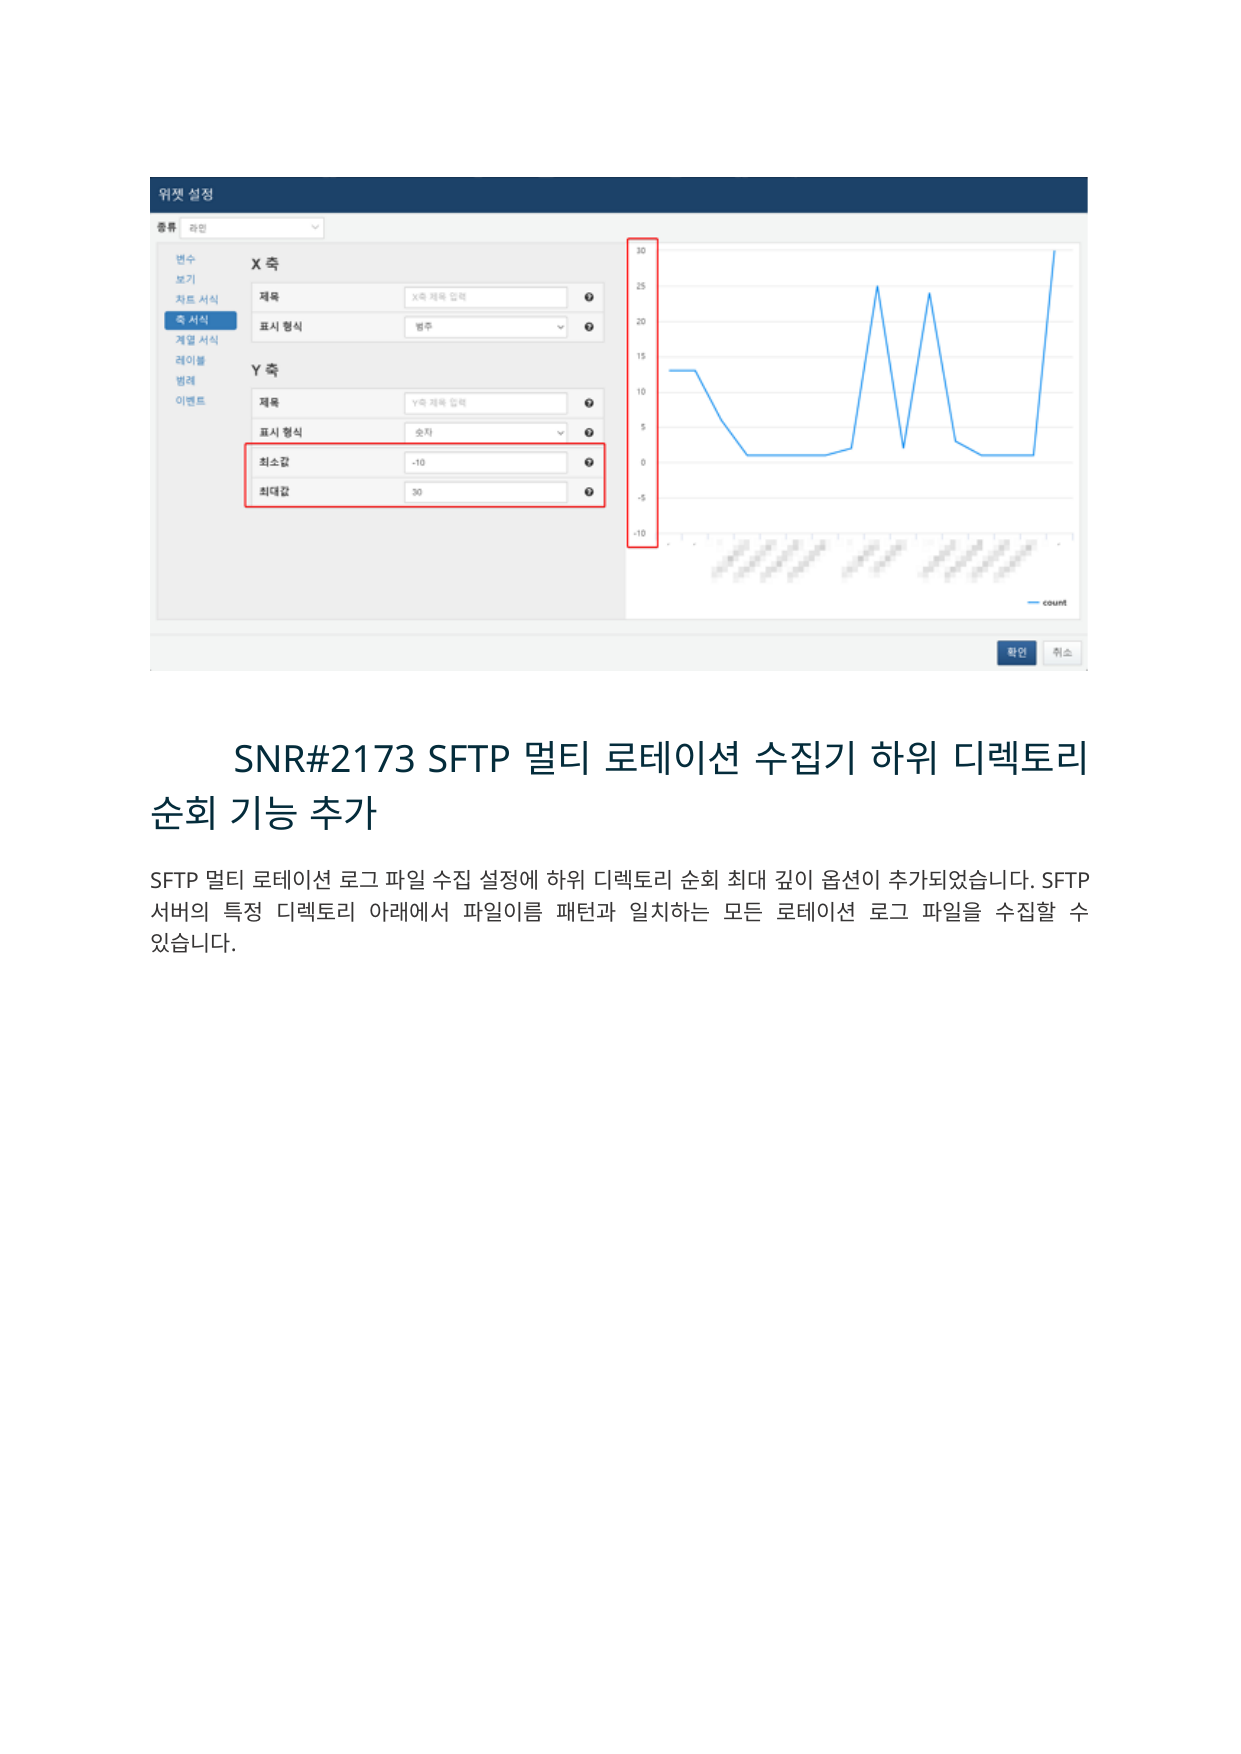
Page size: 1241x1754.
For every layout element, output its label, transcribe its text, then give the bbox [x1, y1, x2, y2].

text SFTP 멀티 로테이션 로그 파일 수집 설정에 하위 디렉토리 순회 최대 깊이 옵션이 추가되었습니다. SFTP 서버의 특정 디렉토리 아래에서 파일이름 패턴과 일치하는 모든 로테이션 로그 파일을 수집할 수 있습니다. [150, 863, 1090, 958]
picture [150, 177, 1088, 671]
subtitle SNR#2173 SFTP 멀티 로테이션 수집기 하위 디렉토리 순회 기능 추가 [150, 729, 1090, 838]
